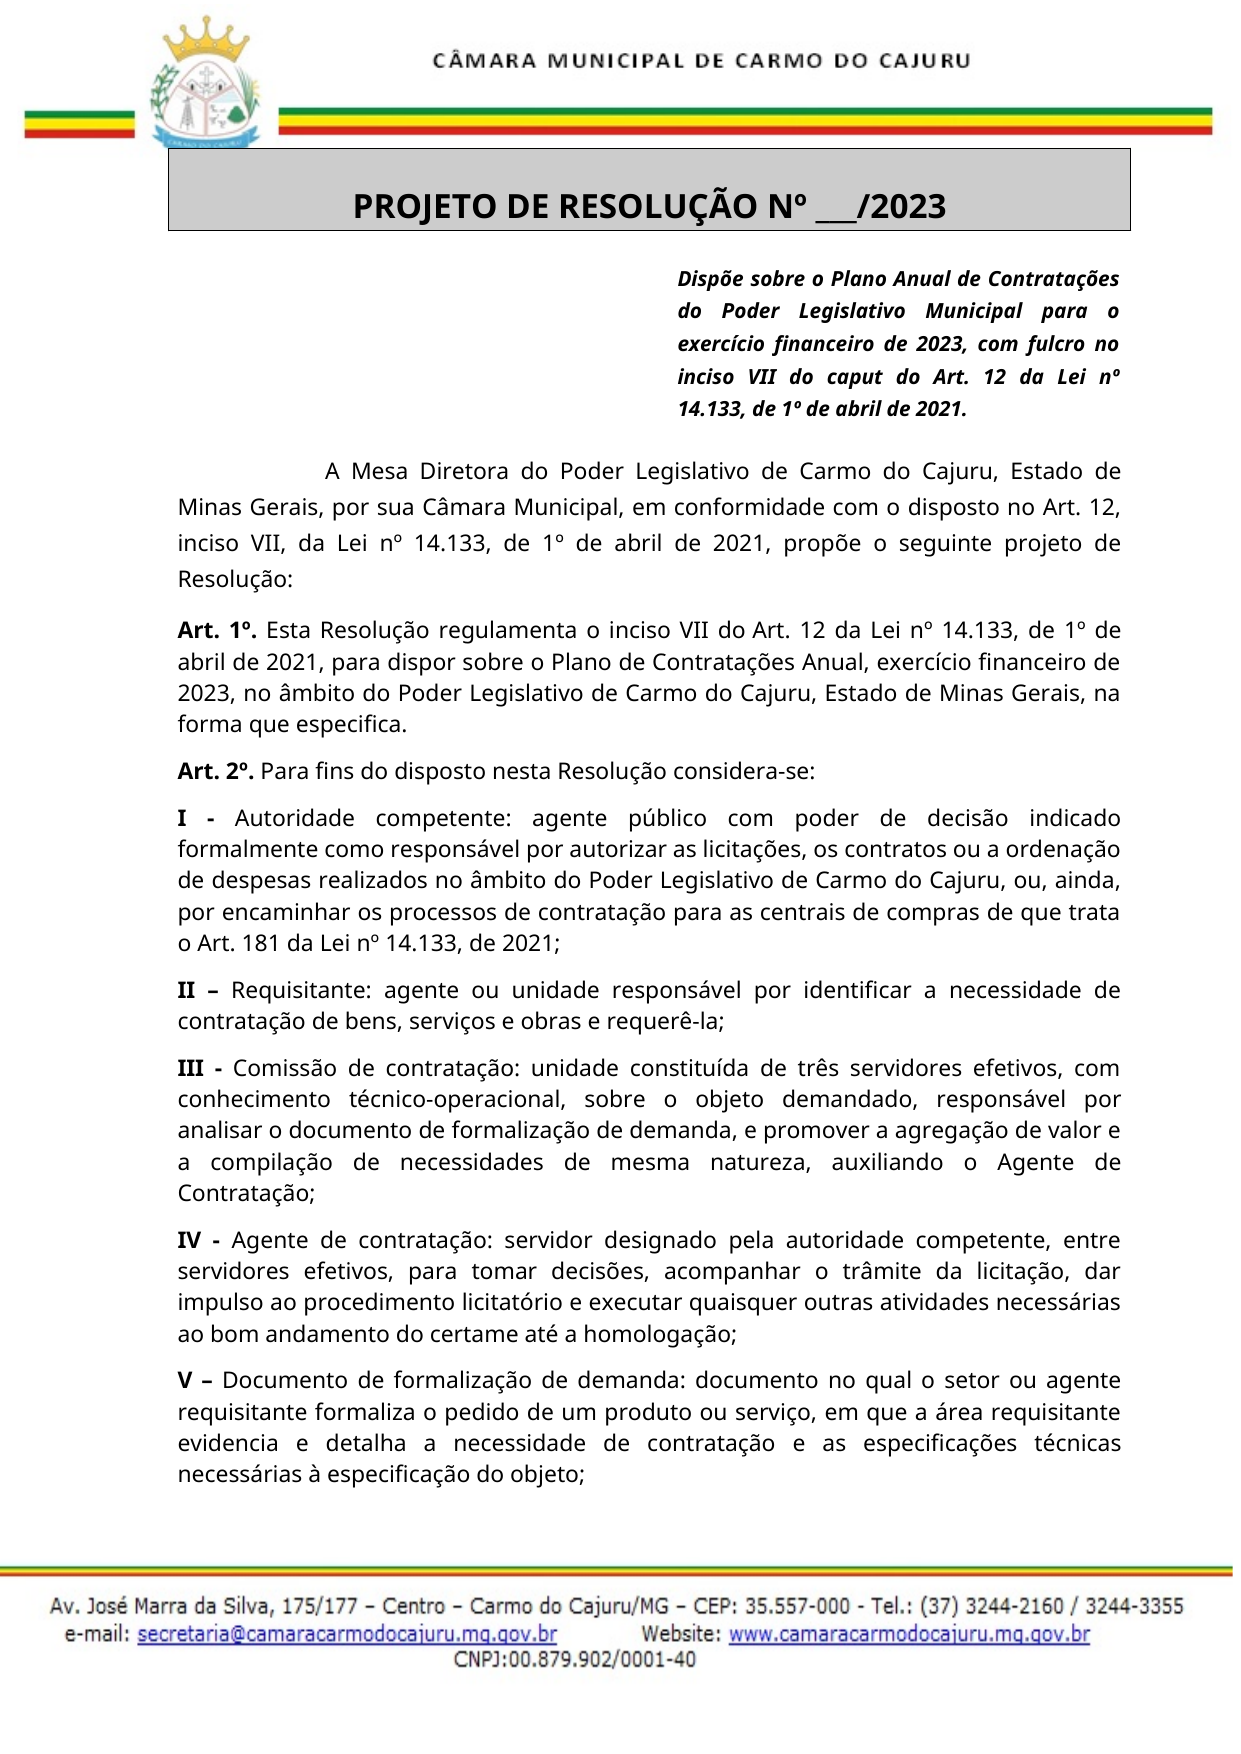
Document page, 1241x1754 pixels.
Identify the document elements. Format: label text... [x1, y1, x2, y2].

text II – Requisitante: agente ou unidade responsável por identificar a necessidade de contratação de bens, serviços e obras e requerê-la; [177, 974, 1122, 1036]
text Art. 2º. Para fins do disposto nesta Resolução considera-se: [177, 755, 1122, 786]
picture [0, 1557, 1233, 1691]
text Dispõe sobre o Plano Anual de Contratações do Poder Legislativo Municipal para o exercício financeiro de 2023, com fulcro no inciso VII do caput do Art. 12 da Lei nº 14.133, de 1º de abril de 2021. [677, 264, 1122, 423]
text IV - Agente de contratação: servidor designado pela autoridade competente, entre servidores efetivos, para tomar decisões, acompanhar o trâmite da licitação, dar impulso ao procedimento licitatório e executar quaisquer outras atividades necessárias ao bom andamento do certame até a homologação; [177, 1224, 1122, 1349]
picture [17, 4, 1232, 180]
text III - Comissão de contratação: unidade constituída de três servidores efetivos, com conhecimento técnico-operacional, sobre o objeto demandado, responsável por analisar o documento de formalização de demanda, e promover a agregação de valor e a compilação de necessidades de mesma natureza, auxiliando o Agente de Contratação; [177, 1052, 1122, 1208]
text V – Documento de formalização de demanda: documento no qual o setor ou agente requisitante formaliza o pedido de um produto ou serviço, em que a área requisitante evidencia e detalha a necessidade de contratação e as especificações técnicas necessárias à especificação do objeto; [177, 1364, 1122, 1489]
text A Mesa Diretora do Poder Legislativo de Carmo do Cajuru, Estado de Minas Gerais, por sua Câmara Municipal, em conformidade com o disposto no Art. 12, inciso VII, da Lei nº 14.133, de 1º de abril de 2021, propõe o seguinte projeto de Resolução: [177, 455, 1122, 594]
text Art. 1º. Esta Resolução regulamenta o inciso VII do Art. 12 da Lei nº 14.133, de 1º de abril de 2021, para dispor sobre o Plano de Contratações Anual, exercício financeiro de 2023, no âmbito do Poder Legislativo de Carmo do Cajuru, Estado de Minas Gerais, na forma que especifica. [177, 614, 1122, 739]
text PROJETO DE RESOLUÇÃO Nº ___/2023 [169, 149, 1130, 230]
text I - Autoridade competente: agente público com poder de decisão indicado formalmente como responsável por autorizar as licitações, os contratos ou a ordenação de despesas realizados no âmbito do Poder Legislativo de Carmo do Cajuru, ou, ainda, por encaminhar os processos de contratação para as centrais de compras de que trata o Art. 181 da Lei nº 14.133, de 2021; [177, 802, 1122, 958]
